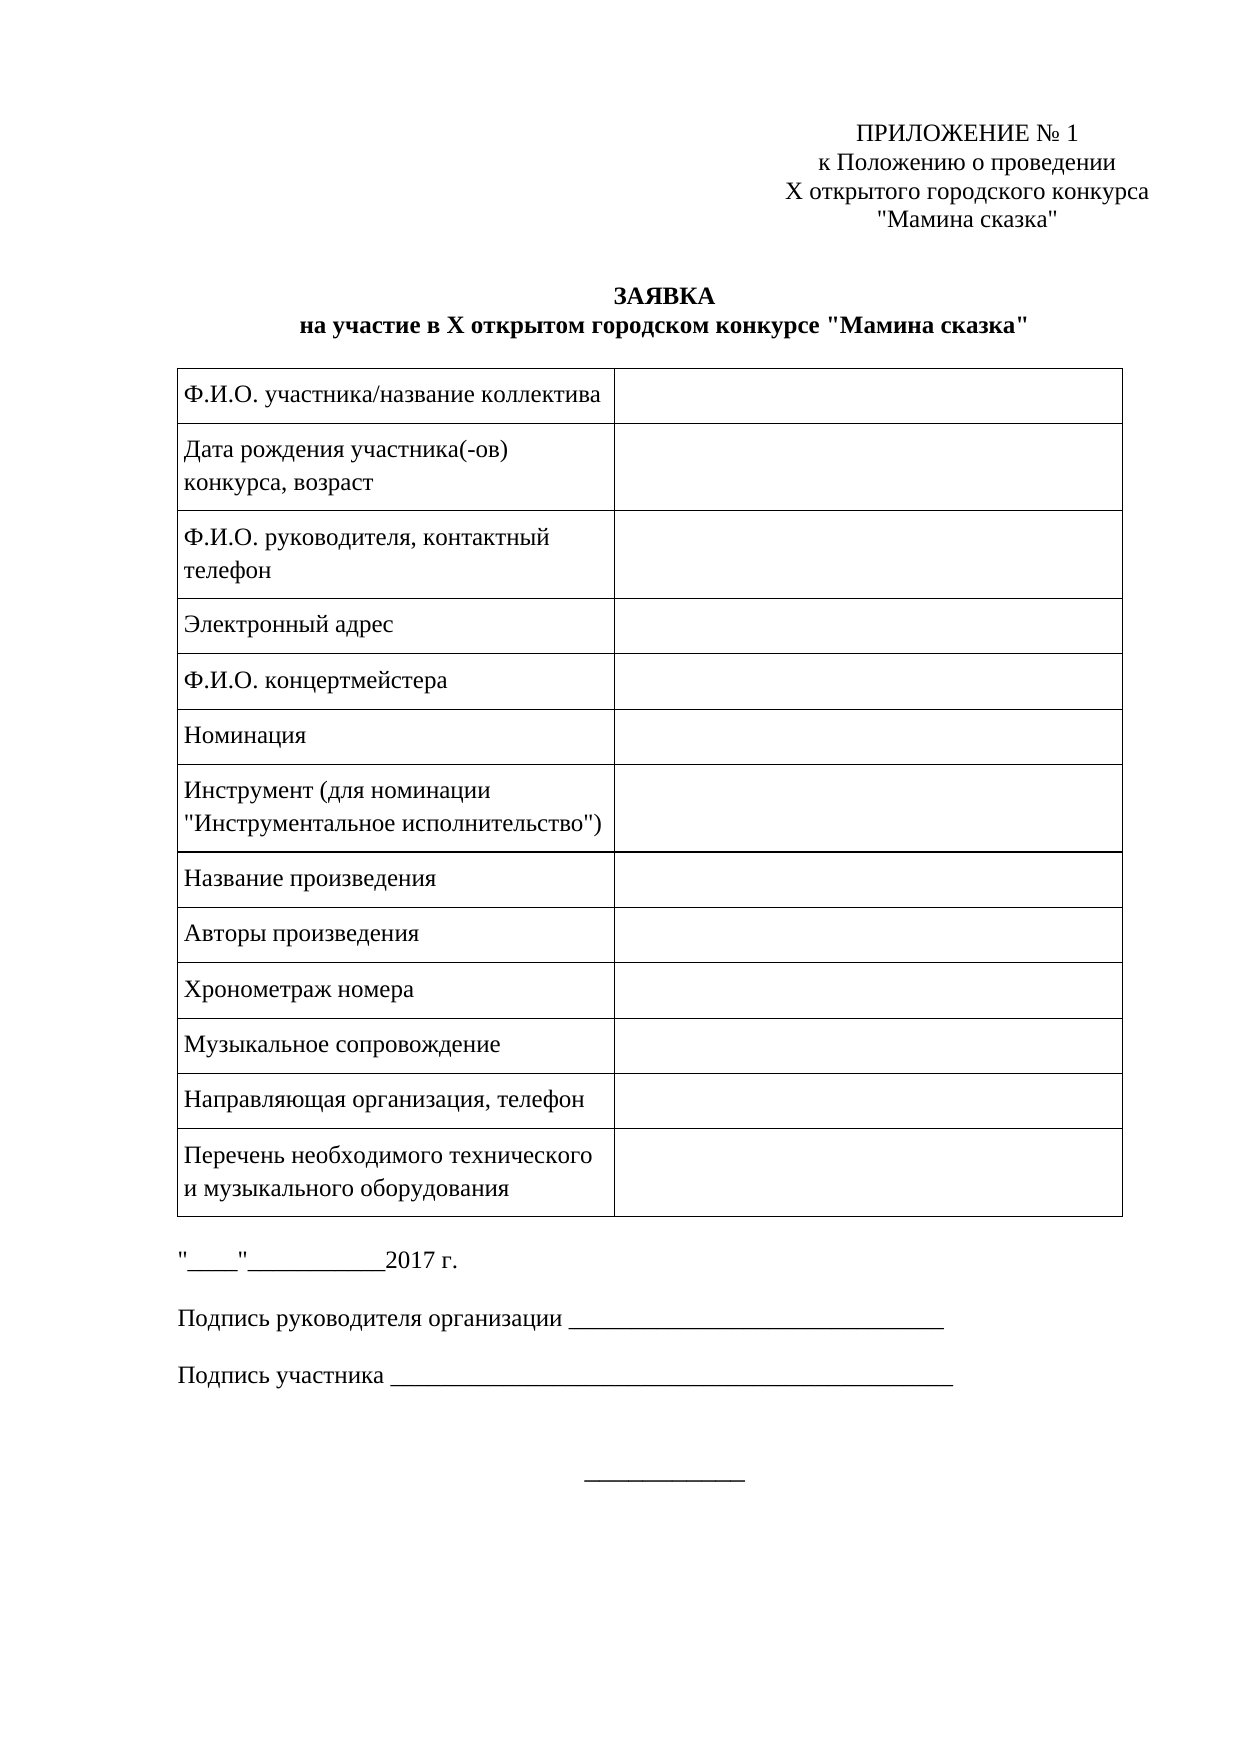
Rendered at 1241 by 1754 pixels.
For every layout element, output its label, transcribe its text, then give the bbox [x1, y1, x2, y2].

table_cell Перечень необходимого технического и музыкального оборудования [178, 1129, 614, 1216]
text Подпись руководителя организации ______________________________ [177, 1303, 1152, 1332]
table_cell Ф.И.О. концертмейстера [178, 654, 614, 708]
table_cell Авторы произведения [178, 908, 614, 962]
text к Положению о проведении [783, 147, 1152, 176]
text Подпись участника _____________________________________________ [177, 1360, 1152, 1389]
table_cell [615, 511, 1122, 598]
table_header [615, 369, 1122, 423]
table_cell [615, 1129, 1122, 1216]
text ПРИЛОЖЕНИЕ № 1 [783, 118, 1152, 147]
table_cell [615, 424, 1122, 510]
text ___________ [177, 1451, 1152, 1485]
table_cell [615, 765, 1122, 851]
table_cell [615, 599, 1122, 653]
table_cell [615, 1019, 1122, 1073]
table_cell [615, 853, 1122, 907]
table_cell Дата рождения участника(-ов) конкурса, возраст [178, 424, 614, 510]
table_cell Хронометраж номера [178, 963, 614, 1017]
table_cell [615, 908, 1122, 962]
table_cell [615, 654, 1122, 708]
text X открытого городского конкурса [783, 176, 1152, 204]
text "Мамина сказка" [783, 204, 1152, 233]
table_cell Ф.И.О. руководителя, контактный телефон [178, 511, 614, 598]
text "____"___________2017 г. [177, 1245, 1152, 1274]
text на участие в X открытом городском конкурсе "Мамина сказка" [177, 310, 1152, 339]
table_cell Направляющая организация, телефон [178, 1074, 614, 1128]
table_cell Музыкальное сопровождение [178, 1019, 614, 1073]
table_cell Название произведения [178, 853, 614, 907]
text ЗАЯВКА [177, 281, 1152, 310]
table_header Ф.И.О. участника/название коллектива [178, 369, 614, 423]
table_cell Электронный адрес [178, 599, 614, 653]
table_cell [615, 963, 1122, 1017]
table_cell [615, 710, 1122, 764]
table_cell Инструмент (для номинации "Инструментальное исполнительство") [178, 765, 614, 851]
table_cell [615, 1074, 1122, 1128]
table_cell Номинация [178, 710, 614, 764]
